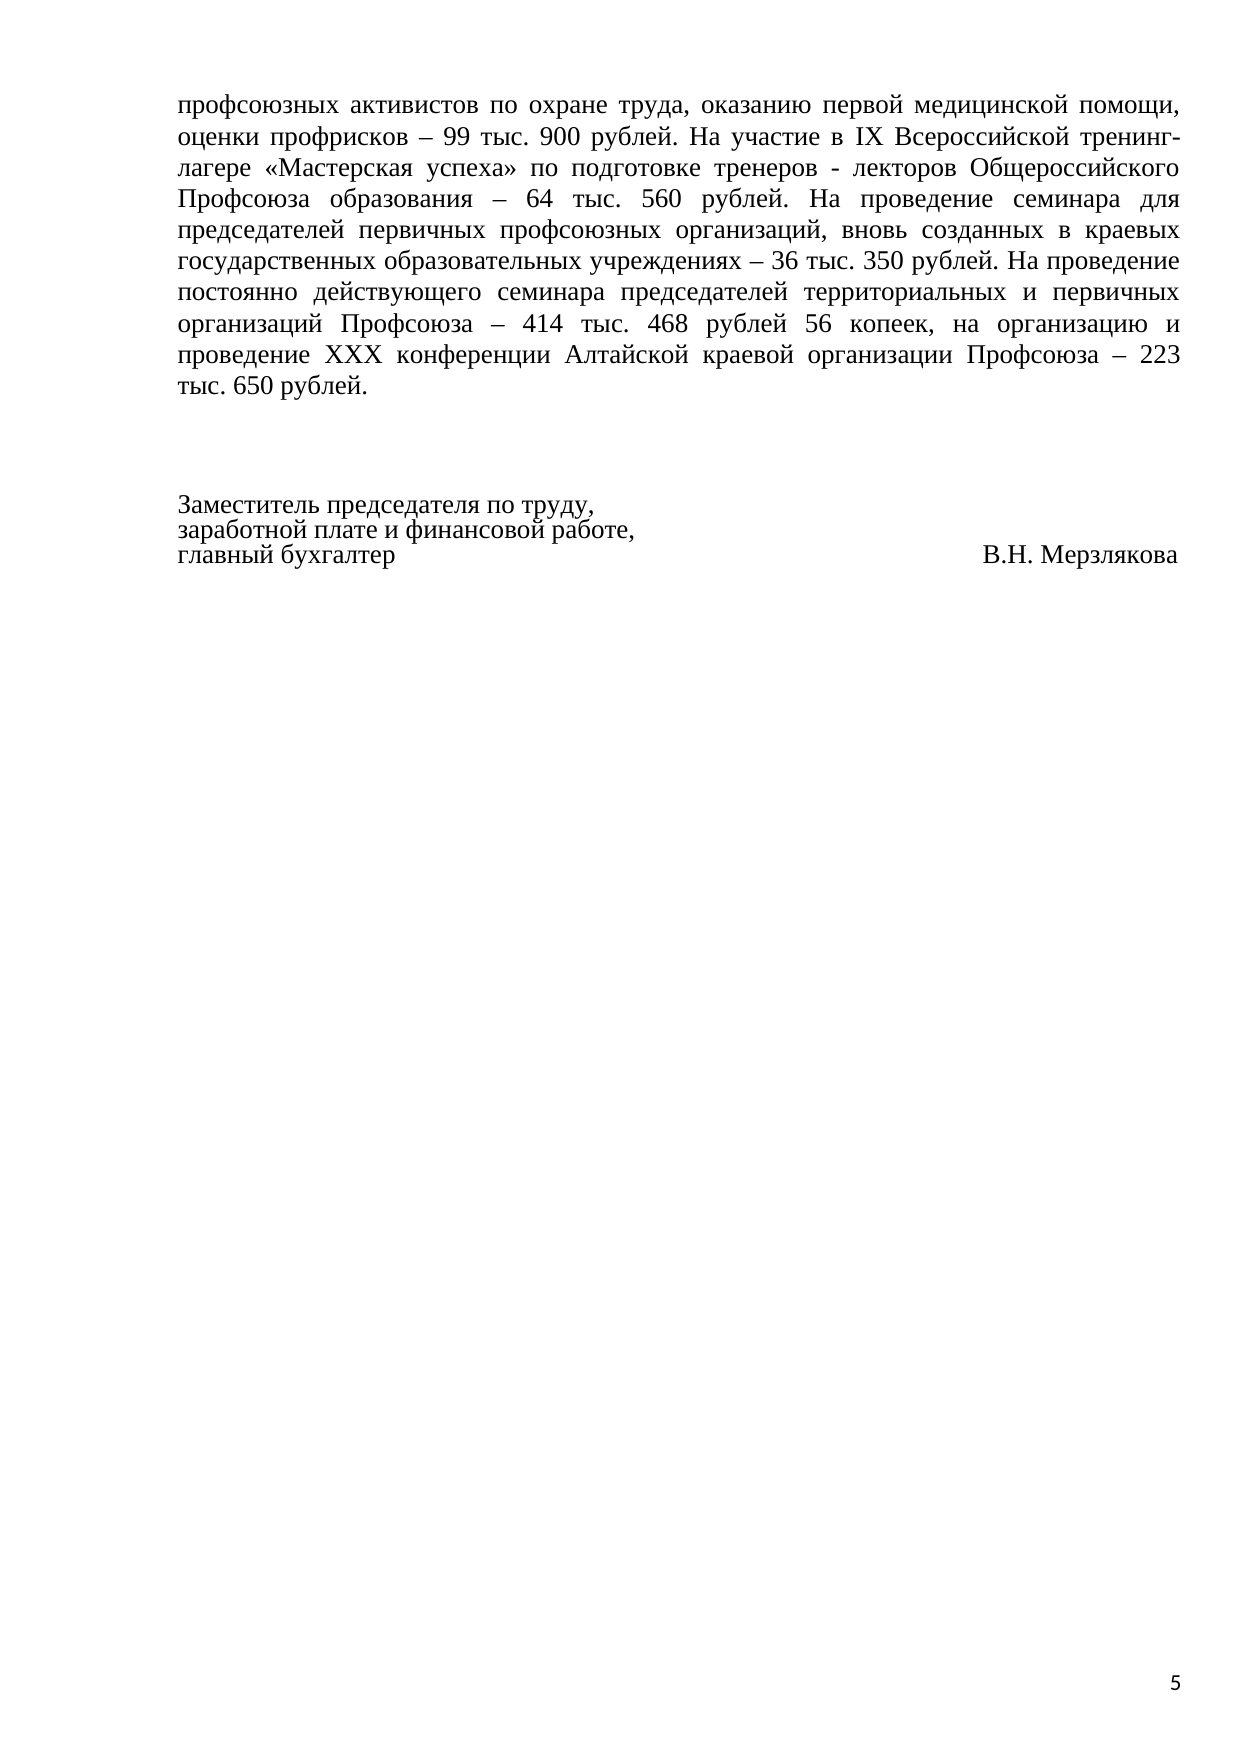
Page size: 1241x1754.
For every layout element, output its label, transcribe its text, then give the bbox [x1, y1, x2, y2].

text Заместитель председателя по труду, [177, 493, 1181, 518]
text заработной плате и финансовой работе, [177, 518, 1181, 543]
text главный бухгалтер В.Н. Мерзлякова [177, 543, 1181, 568]
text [177, 89, 1181, 400]
